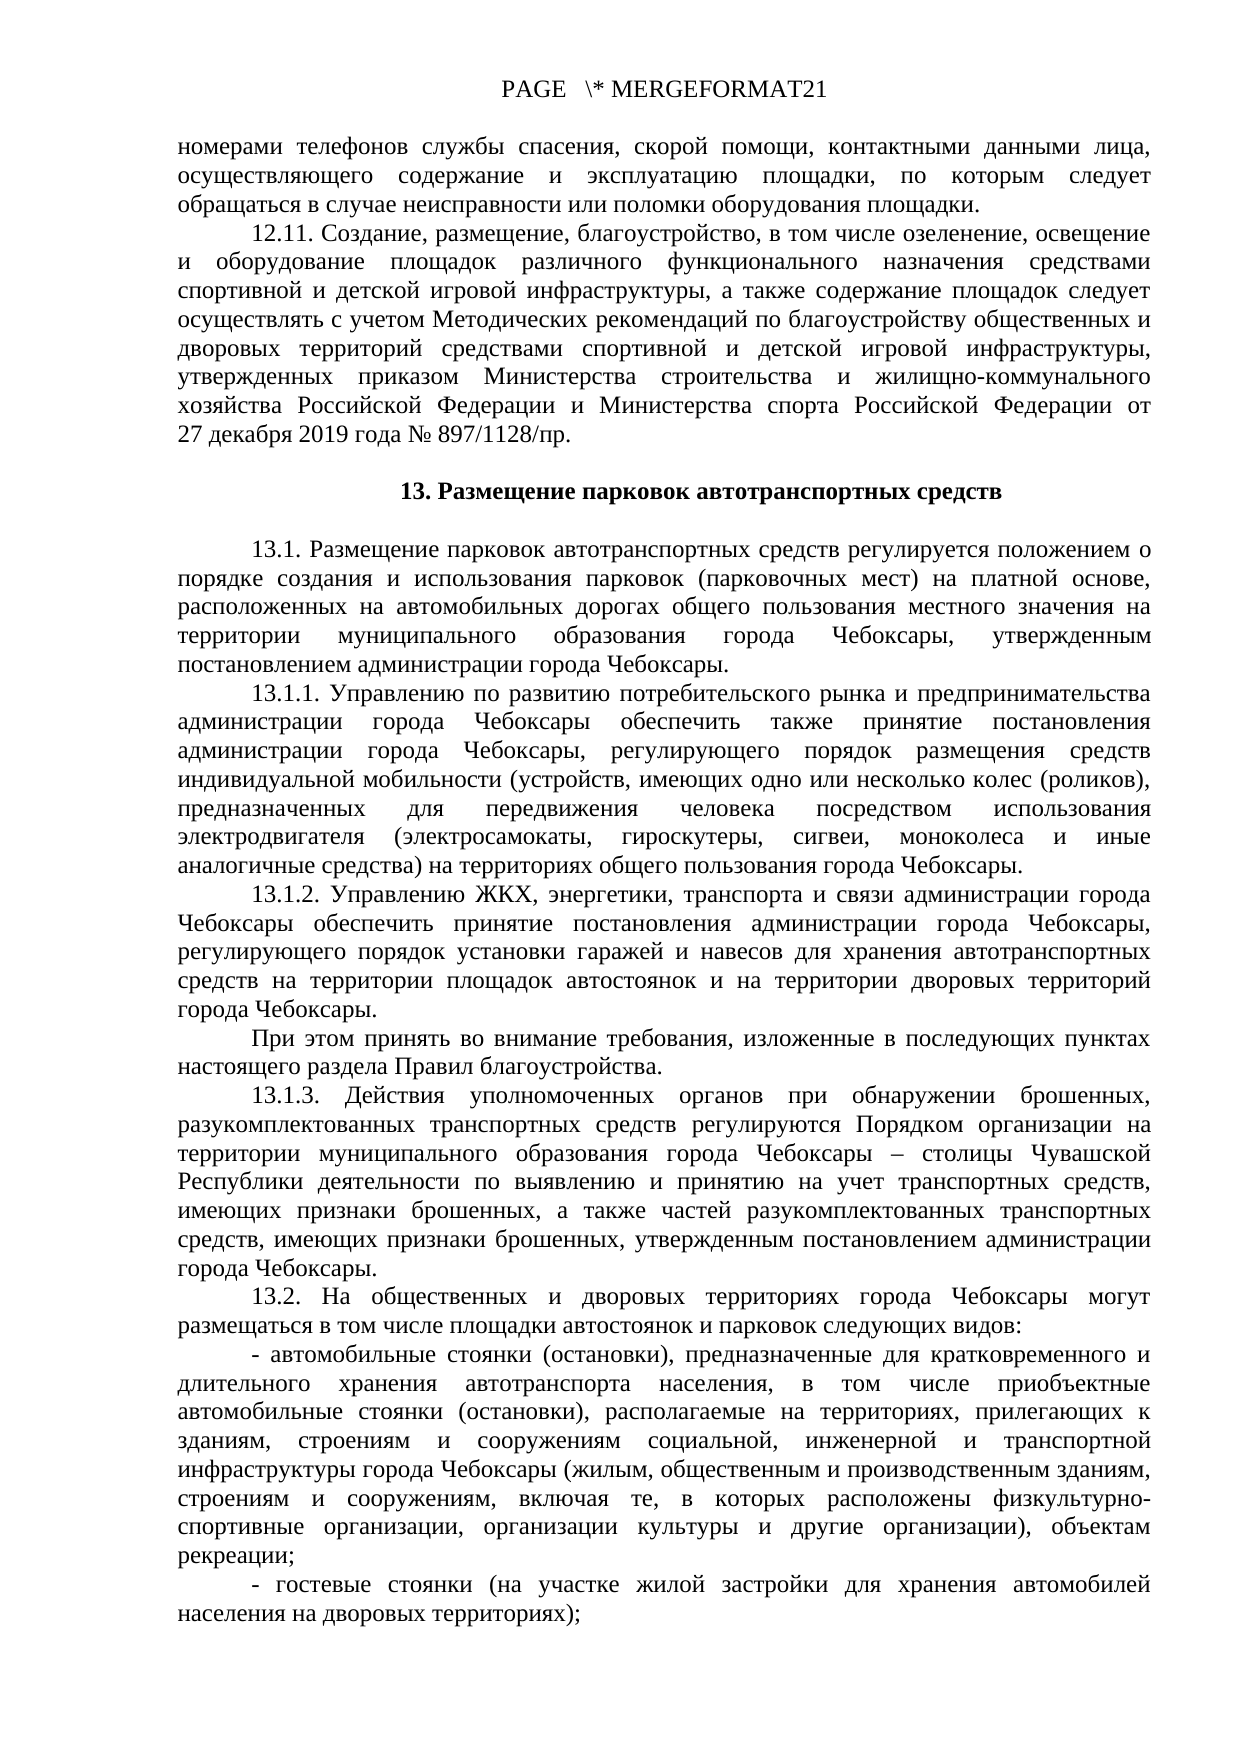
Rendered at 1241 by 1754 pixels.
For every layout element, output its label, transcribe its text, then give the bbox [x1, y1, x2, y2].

text - гостевые стоянки (на участке жилой застройки для хранения автомобилей населения на дворовых территориях); [177, 1569, 1152, 1626]
text 13.1.2. Управлению ЖКХ, энергетики, транспорта и связи администрации города Чебоксары обеспечить принятие постановления администрации города Чебоксары, регулирующего порядок установки гаражей и навесов для хранения автотранспортных средств на территории площадок автостоянок и на территории дворовых территорий города Чебоксары. [177, 879, 1152, 1023]
text 13.1.1. Управлению по развитию потребительского рынка и предпринимательства администрации города Чебоксары обеспечить также принятие постановления администрации города Чебоксары, регулирующего порядок размещения средств индивидуальной мобильности (устройств, имеющих одно или несколько колес (роликов), предназначенных для передвижения человека посредством использования электродвигателя (электросамокаты, гироскутеры, сигвеи, моноколеса и иные аналогичные средства) на территориях общего пользования города Чебоксары. [177, 678, 1152, 879]
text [177, 131, 1152, 218]
text 12.11. Создание, размещение, благоустройство, в том числе озеленение, освещение и оборудование площадок различного функционального назначения средствами спортивной и детской игровой инфраструктуры, а также содержание площадок следует осуществлять с учетом Методических рекомендаций по благоустройству общественных и дворовых территорий средствами спортивной и детской игровой инфраструктуры, утвержденных приказом Министерства строительства и жилищно-коммунального хозяйства Российской Федерации и Министерства спорта Российской Федерации от 27 декабря 2019 года № 897/1128/пр. [177, 218, 1152, 448]
text - автомобильные стоянки (остановки), предназначенные для кратковременного и длительного хранения автотранспорта населения, в том числе приобъектные автомобильные стоянки (остановки), располагаемые на территориях, прилегающих к зданиям, строениям и сооружениям социальной, инженерной и транспортной инфраструктуры города Чебоксары (жилым, общественным и производственным зданиям, строениям и сооружениям, включая те, в которых расположены физкультурно-спортивные организации, организации культуры и другие организации), объектам рекреации; [177, 1339, 1152, 1569]
text 13.2. На общественных и дворовых территориях города Чебоксары могут размещаться в том числе площадки автостоянок и парковок следующих видов: [177, 1281, 1152, 1339]
text 13.1. Размещение парковок автотранспортных средств регулируется положением о порядке создания и использования парковок (парковочных мест) на платной основе, расположенных на автомобильных дорогах общего пользования местного значения на территории муниципального образования города Чебоксары, утвержденным постановлением администрации города Чебоксары. [177, 534, 1152, 678]
text 13. Размещение парковок автотранспортных средств [177, 476, 1152, 505]
text При этом принять во внимание требования, изложенные в последующих пунктах настоящего раздела Правил благоустройства. [177, 1023, 1152, 1080]
text 13.1.3. Действия уполномоченных органов при обнаружении брошенных, разукомплектованных транспортных средств регулируются Порядком организации на территории муниципального образования города Чебоксары – столицы Чувашской Республики деятельности по выявлению и принятию на учет транспортных средств, имеющих признаки брошенных, а также частей разукомплектованных транспортных средств, имеющих признаки брошенных, утвержденным постановлением администрации города Чебоксары. [177, 1080, 1152, 1281]
